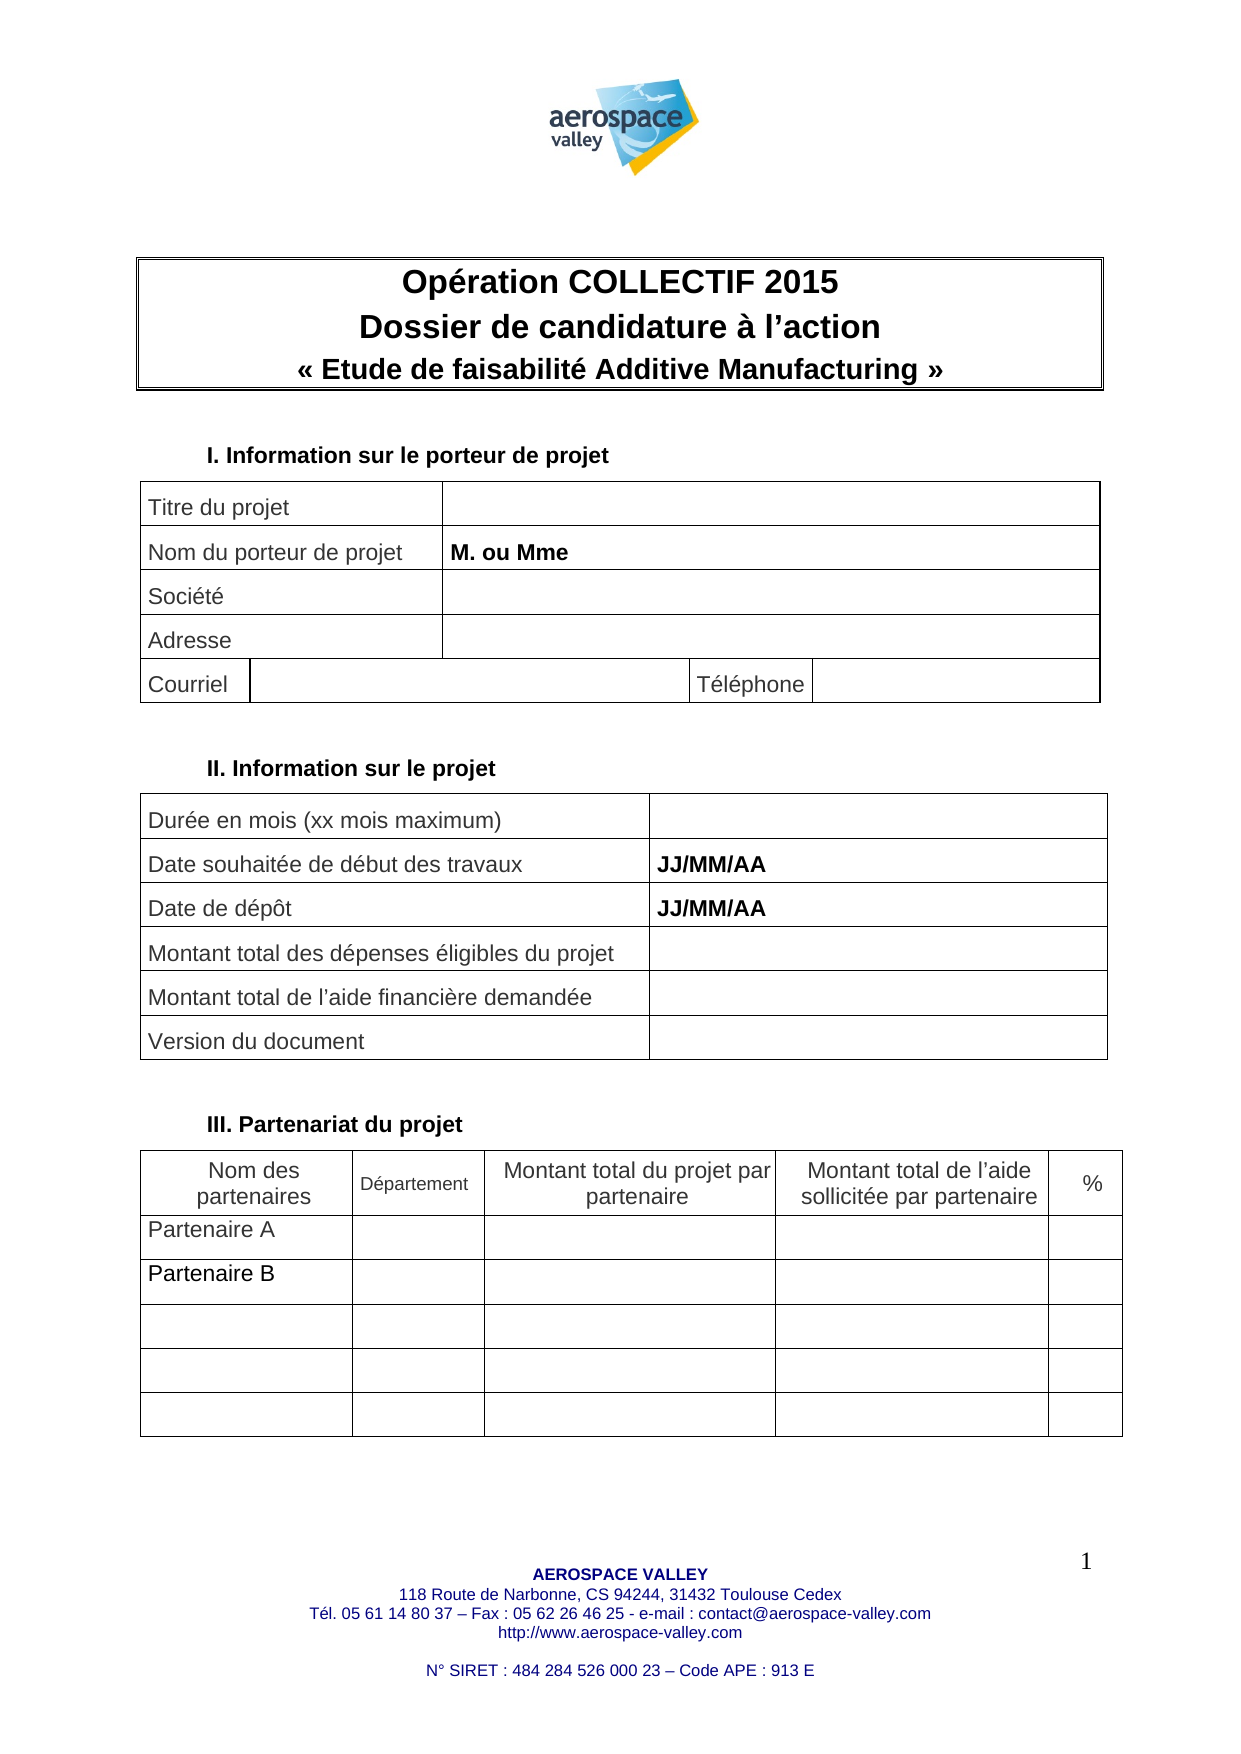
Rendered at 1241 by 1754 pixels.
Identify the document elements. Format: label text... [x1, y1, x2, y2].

table_cell JJ/MM/AA [650, 839, 1107, 882]
table_cell Partenaire A [141, 1216, 352, 1259]
table_cell [353, 1305, 484, 1348]
text II. Information sur le projet [148, 754, 1107, 781]
table_cell [353, 1216, 484, 1259]
table_cell [141, 1305, 352, 1348]
table_cell [443, 570, 1099, 613]
table_cell [1049, 1305, 1122, 1348]
table_cell [1049, 1216, 1122, 1259]
text « Etude de faisabilité Additive Manufacturing » [139, 347, 1101, 387]
table_cell [251, 659, 689, 702]
table_cell Montant total de l’aide financière demandée [141, 971, 649, 1015]
table_cell Adresse [141, 615, 442, 658]
table_header Département [353, 1151, 484, 1215]
table_cell [141, 1349, 352, 1392]
table_cell [776, 1216, 1048, 1259]
table_header [650, 794, 1107, 838]
table_cell [776, 1393, 1048, 1436]
table_cell [1049, 1393, 1122, 1436]
table_cell Version du document [141, 1016, 649, 1059]
table_cell Partenaire B [141, 1260, 352, 1303]
table_header % [1049, 1151, 1122, 1215]
table_cell JJ/MM/AA [650, 883, 1107, 926]
table_cell [485, 1349, 775, 1392]
table_cell [776, 1349, 1048, 1392]
table_header Titre du projet [141, 482, 442, 525]
table_cell [650, 927, 1107, 970]
table_cell [1049, 1260, 1122, 1303]
table_header Nom des partenaires [141, 1151, 352, 1215]
table_cell [650, 1016, 1107, 1059]
table_cell [485, 1260, 775, 1303]
table_cell [353, 1260, 484, 1303]
table_header [443, 482, 1099, 525]
text I. Information sur le porteur de projet [148, 442, 1093, 468]
table_cell [353, 1393, 484, 1436]
table_cell [776, 1305, 1048, 1348]
table_cell [141, 1393, 352, 1436]
table_cell [485, 1393, 775, 1436]
table_header Montant total de l’aide sollicitée par partenaire [776, 1151, 1048, 1215]
table_cell Date souhaitée de début des travaux [141, 839, 649, 882]
table_cell Date de dépôt [141, 883, 649, 926]
table_cell [353, 1349, 484, 1392]
table_cell [813, 659, 1099, 702]
table_cell M. ou Mme [443, 526, 1099, 569]
text Opération COLLECTIF 2015 [139, 260, 1101, 301]
table_cell [1049, 1349, 1122, 1392]
table_cell Courriel [141, 659, 249, 702]
table_header Montant total du projet par partenaire [485, 1151, 775, 1215]
picture [526, 46, 714, 208]
table_cell [443, 615, 1099, 658]
table_cell [485, 1216, 775, 1259]
table_cell [650, 971, 1107, 1015]
table_cell Nom du porteur de projet [141, 526, 442, 569]
text Dossier de candidature à l’action [139, 302, 1101, 346]
table_cell [776, 1260, 1048, 1303]
table_header Durée en mois (xx mois maximum) [141, 794, 649, 838]
text III. Partenariat du projet [148, 1111, 1107, 1138]
table_cell Téléphone [690, 659, 812, 702]
table_cell Montant total des dépenses éligibles du projet [141, 927, 649, 970]
table_cell [485, 1305, 775, 1348]
table_cell Société [141, 570, 442, 613]
